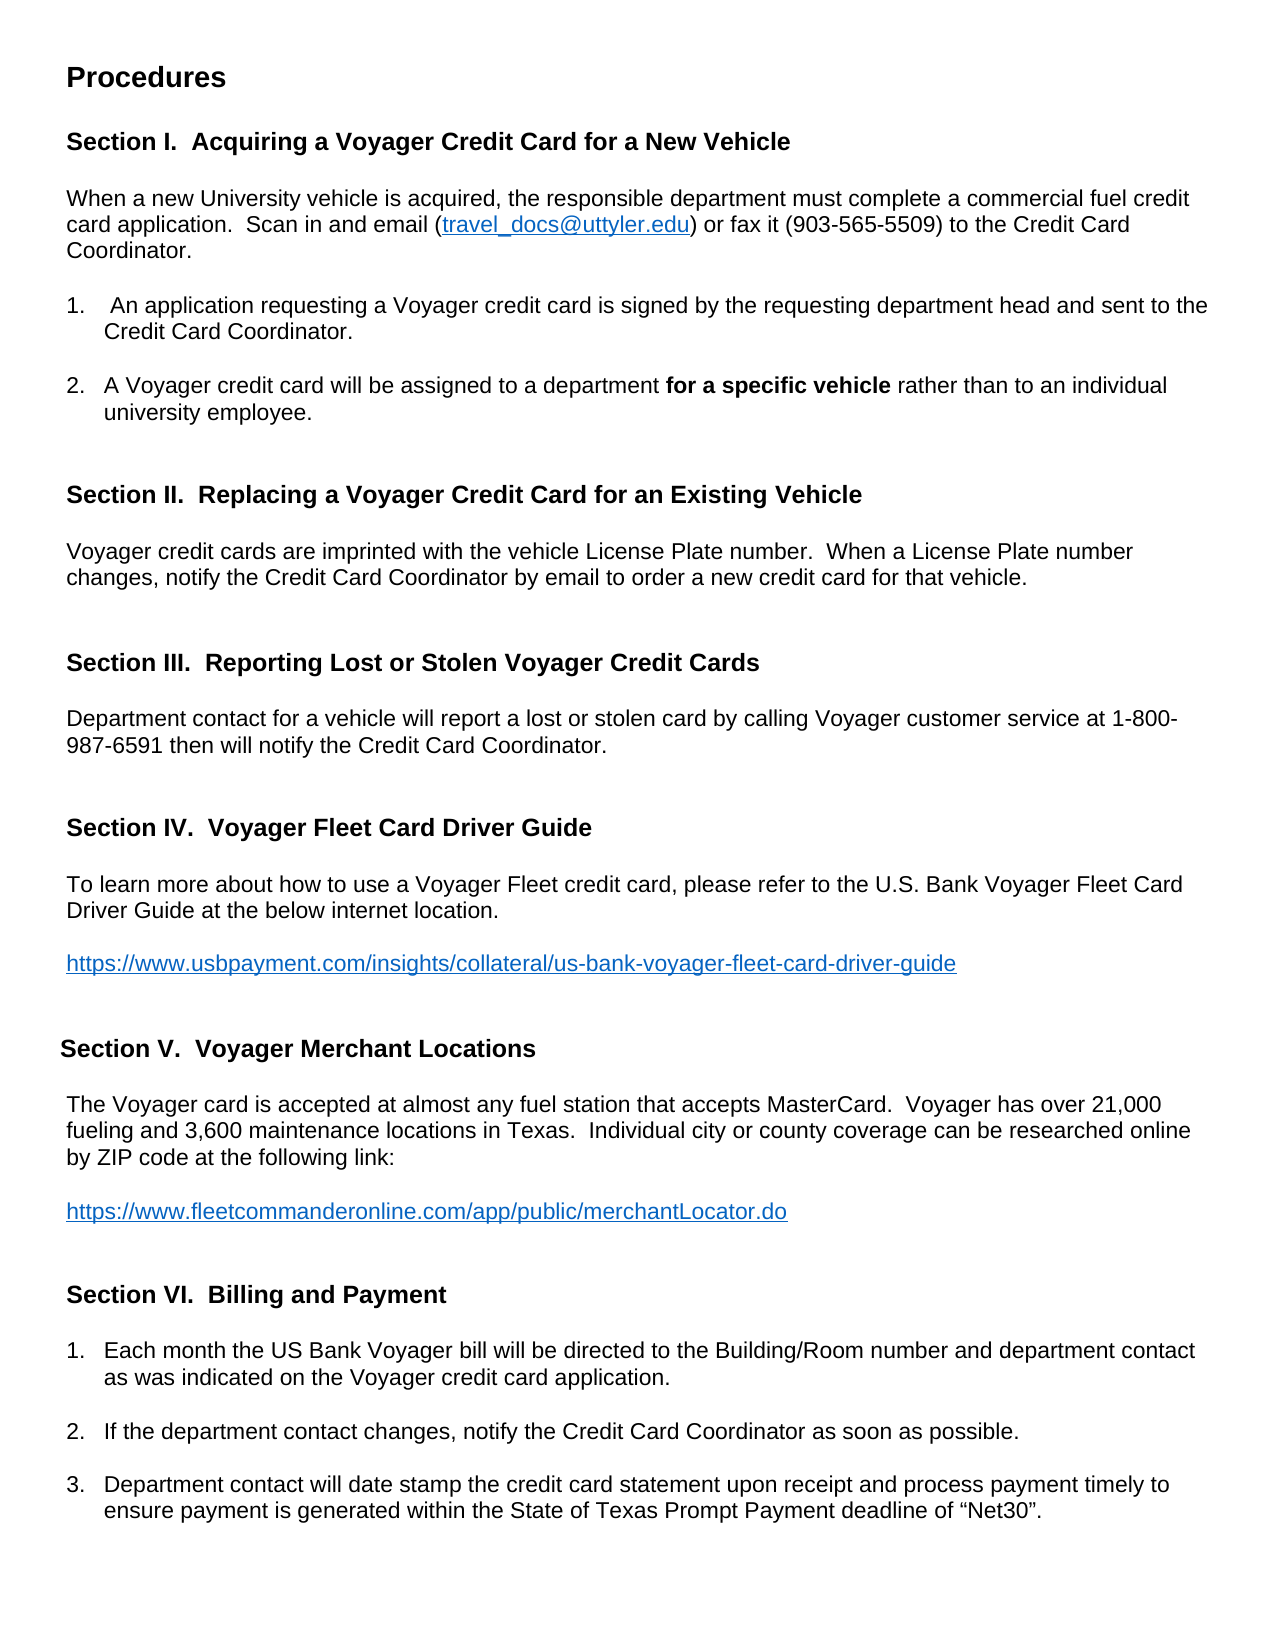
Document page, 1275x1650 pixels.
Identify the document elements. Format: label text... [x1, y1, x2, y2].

text Section VI. Billing and Payment [66, 1280, 1215, 1308]
text The Voyager card is accepted at almost any fuel station that accepts MasterCard. Voyager has over 21,000 fueling and 3,600 maintenance locations in Texas. Individual city or county coverage can be researched online by ZIP code at the following link: [66, 1091, 1215, 1170]
list Each month the US Bank Voyager bill will be directed to the Building/Room number and department contact as was indicated on the Voyager credit card application. [66, 1337, 1215, 1390]
text To learn more about how to use a Voyager Fleet credit card, please refer to the U.S. Bank Voyager Fleet Card Driver Guide at the below internet location. [66, 871, 1215, 923]
text When a new University vehicle is acquired, the responsible department must complete a commercial fuel credit card application. Scan in and email (travel_docs@uttyler.edu) or fax it (903-565-5509) to the Credit Card Coordinator. [66, 184, 1215, 264]
text Section III. Reporting Lost or Stolen Voyager Credit Cards [66, 648, 1215, 677]
list If the department contact changes, notify the Credit Card Coordinator as soon as possible. [66, 1418, 1215, 1444]
text https://www.usbpayment.com/insights/collateral/us-bank-voyager-fleet-card-driver-guide [66, 950, 1215, 976]
text Section I. Acquiring a Voyager Credit Card for a New Vehicle [66, 127, 1215, 156]
text Section IV. Voyager Fleet Card Driver Guide [66, 813, 1215, 842]
text Section II. Replacing a Voyager Credit Card for an Existing Vehicle [66, 480, 1215, 509]
text Department contact for a vehicle will report a lost or stolen card by calling Voyager customer service at 1-800-987-6591 then will notify the Credit Card Coordinator. [66, 705, 1215, 758]
text Procedures [66, 60, 1215, 93]
list An application requesting a Voyager credit card is signed by the requesting department head and sent to the Credit Card Coordinator. [66, 292, 1215, 344]
text Voyager credit cards are imprinted with the vehicle License Plate number. When a License Plate number changes, notify the Credit Card Coordinator by email to order a new credit card for that vehicle. [66, 538, 1215, 590]
list Department contact will date stamp the credit card statement upon receipt and process payment timely to ensure payment is generated within the State of Texas Prompt Payment deadline of “Net30”. [66, 1471, 1215, 1523]
list A Voyager credit card will be assigned to a department for a specific vehicle rather than to an individual university employee. [66, 372, 1215, 425]
text Section V. Voyager Merchant Locations [60, 1034, 1215, 1062]
text https://www.fleetcommanderonline.com/app/public/merchantLocator.do [66, 1198, 1215, 1224]
